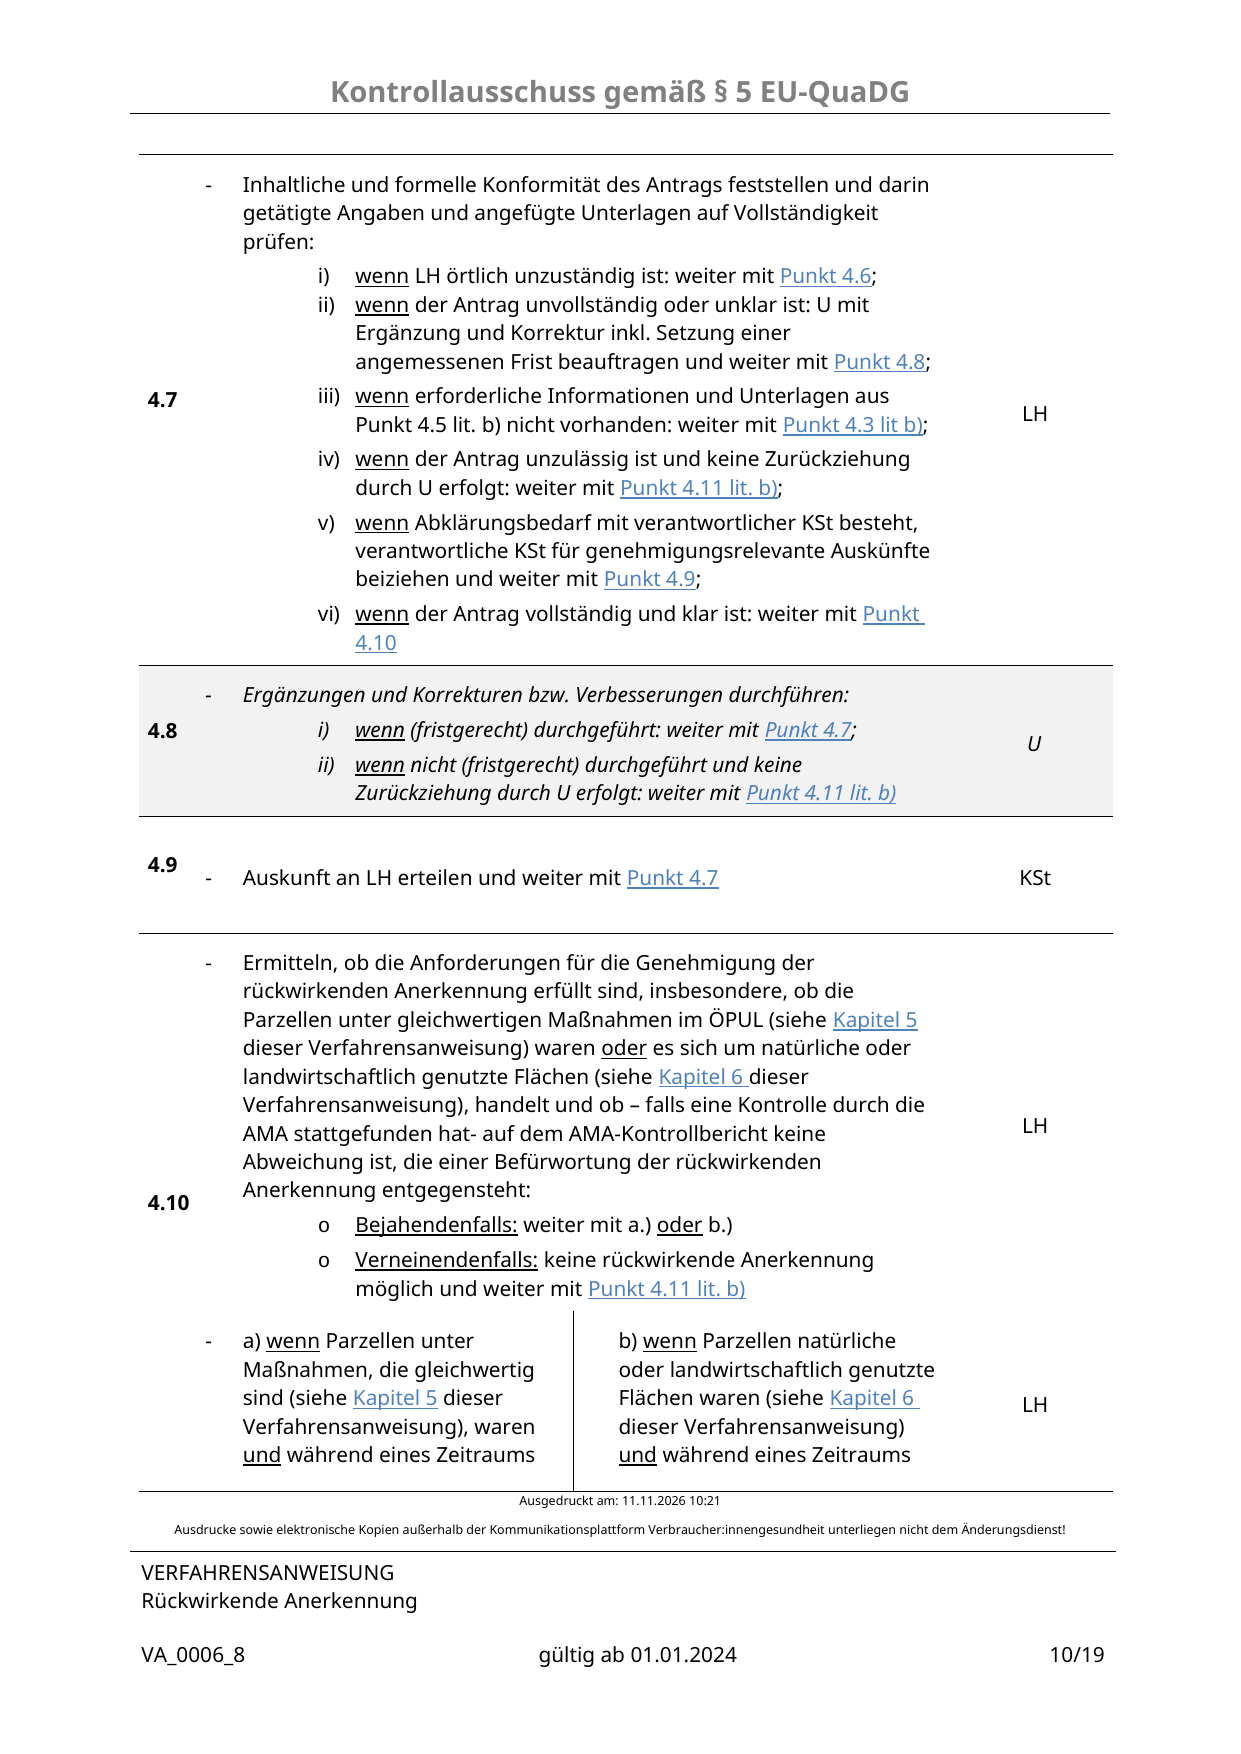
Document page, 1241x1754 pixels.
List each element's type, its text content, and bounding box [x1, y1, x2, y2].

table_cell Ermitteln, ob die Anforderungen für die Genehmigung der rückwirkenden Anerkennung erfüllt sind, insbesondere, ob die Parzellen unter gleichwertigen Maßnahmen im ÖPUL (siehe Kapitel 5 dieser Verfahrensanweisung) waren oder es sich um natürliche oder landwirtschaftlich genutzte Flächen (siehe Kapitel 6 dieser Verfahrensanweisung), handelt und ob – falls eine Kontrolle durch die AMA stattgefunden hat- auf dem AMA-Kontrollbericht keine Abweichung ist, die einer Befürwortung der rückwirkenden Anerkennung entgegensteht: Bejahendenfalls: weiter mit a.) oder b.) Verneinendenfalls: keine rückwirkende Anerkennung möglich und weiter mit Punkt 4.11 lit. b) [196, 934, 951, 1311]
table_cell Inhaltliche und formelle Konformität des Antrags feststellen und darin getätigte Angaben und angefügte Unterlagen auf Vollständigkeit prüfen: wenn LH örtlich unzuständig ist: weiter mit Punkt 4.6; wenn der Antrag unvollständig oder unklar ist: U mit Ergänzung und Korrektur inkl. Setzung einer angemessenen Frist beauftragen und weiter mit Punkt 4.8; wenn erforderliche Informationen und Unterlagen aus Punkt 4.5 lit. b) nicht vorhanden: weiter mit Punkt 4.3 lit b); wenn der Antrag unzulässig ist und keine Zurückziehung durch U erfolgt: weiter mit Punkt 4.11 lit. b); wenn Abklärungsbedarf mit verantwortlicher KSt besteht, verantwortliche KSt für genehmigungsrelevante Auskünfte beiziehen und weiter mit Punkt 4.9; wenn der Antrag vollständig und klar ist: weiter mit Punkt 4.10 [196, 155, 951, 665]
table_cell U [951, 666, 1113, 816]
table_cell [139, 666, 196, 816]
table_cell Ergänzungen und Korrekturen bzw. Verbesserungen durchführen: wenn (fristgerecht) durchgeführt: weiter mit Punkt 4.7; wenn nicht (fristgerecht) durchgeführt und keine Zurückziehung durch U erfolgt: weiter mit Punkt 4.11 lit. b) [196, 666, 951, 816]
table_cell [139, 934, 196, 1491]
table_cell LH [951, 155, 1113, 665]
table_cell [139, 155, 196, 665]
table_cell KSt [951, 817, 1113, 932]
table_cell LH [951, 1311, 1113, 1491]
table_cell [139, 817, 196, 932]
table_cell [574, 1311, 951, 1491]
table_cell Auskunft an LH erteilen und weiter mit Punkt 4.7 [196, 817, 951, 932]
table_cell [196, 1311, 573, 1491]
table_cell LH [951, 934, 1113, 1311]
